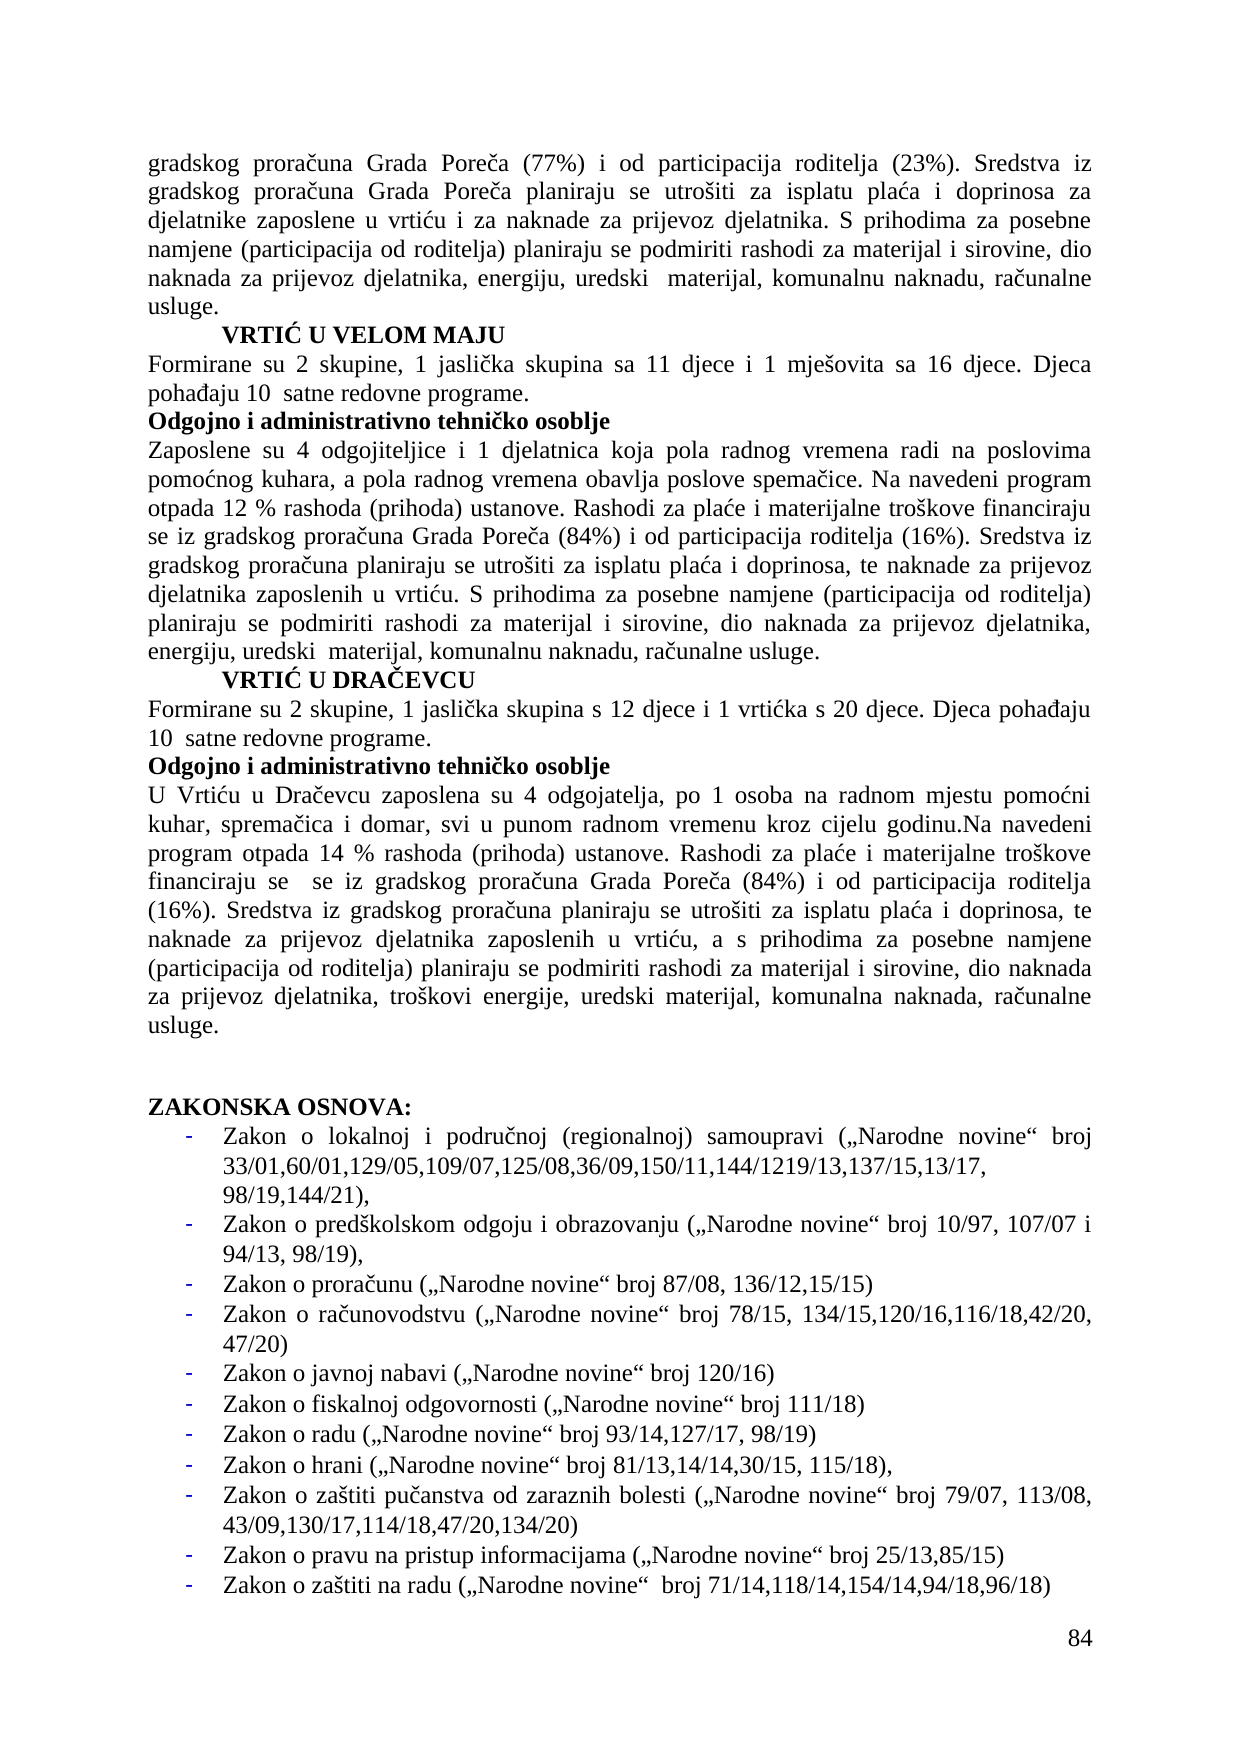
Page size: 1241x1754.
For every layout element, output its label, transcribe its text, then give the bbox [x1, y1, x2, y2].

text Odgojno i administrativno tehničko osoblje [148, 751, 1093, 780]
list Zakon o hrani („Narodne novine“ broj 81/13,14/14,30/15, 115/18), [185, 1449, 1093, 1479]
list Zakon o proračunu („Narodne novine“ broj 87/08, 136/12,15/15) [185, 1268, 1093, 1298]
list Zakon o zaštiti pučanstva od zaraznih bolesti („Narodne novine“ broj 79/07, 113/08, 43/09,130/17,114/18,47/20,134/20) [185, 1479, 1093, 1539]
text U Vrtiću u Dračevcu zaposlena su 4 odgojatelja, po 1 osoba na radnom mjestu pomoćni kuhar, spremačica i domar, svi u punom radnom vremenu kroz cijelu godinu.Na navedeni program otpada 14 % rashoda (prihoda) ustanove. Rashodi za plaće i materijalne troškove financiraju se se iz gradskog proračuna Grada Poreča (84%) i od participacija roditelja (16%). Sredstva iz gradskog proračuna planiraju se utrošiti za isplatu plaća i doprinosa, te naknade za prijevoz djelatnika zaposlenih u vrtiću, a s prihodima za posebne namjene (participacija od roditelja) planiraju se podmiriti rashodi za materijal i sirovine, dio naknada za prijevoz djelatnika, troškovi energije, uredski materijal, komunalna naknada, računalne usluge. [148, 780, 1093, 1039]
list Zakon o fiskalnoj odgovornosti („Narodne novine“ broj 111/18) [185, 1388, 1093, 1418]
text Formirane su 2 skupine, 1 jaslička skupina s 12 djece i 1 vrtićka s 20 djece. Djeca pohađaju 10 satne redovne programe. [148, 694, 1093, 751]
text ZAKONSKA OSNOVA: [148, 1092, 1093, 1120]
text Odgojno i administrativno tehničko osoblje [148, 406, 1093, 435]
list Zakon o predškolskom odgoju i obrazovanju („Narodne novine“ broj 10/97, 107/07 i 94/13, 98/19), [185, 1208, 1093, 1268]
text Zaposlene su 4 odgojiteljice i 1 djelatnica koja pola radnog vremena radi na poslovima pomoćnog kuhara, a pola radnog vremena obavlja poslove spemačice. Na navedeni program otpada 12 % rashoda (prihoda) ustanove. Rashodi za plaće i materijalne troškove financiraju se iz gradskog proračuna Grada Poreča (84%) i od participacija roditelja (16%). Sredstva iz gradskog proračuna planiraju se utrošiti za isplatu plaća i doprinosa, te naknade za prijevoz djelatnika zaposlenih u vrtiću. S prihodima za posebne namjene (participacija od roditelja) planiraju se podmiriti rashodi za materijal i sirovine, dio naknada za prijevoz djelatnika, energiju, uredski materijal, komunalnu naknadu, računalne usluge. [148, 435, 1093, 665]
list Zakon o radu („Narodne novine“ broj 93/14,127/17, 98/19) [185, 1418, 1093, 1449]
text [148, 148, 1093, 320]
list Zakon o javnoj nabavi („Narodne novine“ broj 120/16) [185, 1357, 1093, 1388]
list Zakon o računovodstvu („Narodne novine“ broj 78/15, 134/15,120/16,116/18,42/20, 47/20) [185, 1298, 1093, 1357]
list Zakon o lokalnoj i područnoj (regionalnoj) samoupravi („Narodne novine“ broj 33/01,60/01,129/05,109/07,125/08,36/09,150/11,144/1219/13,137/15,13/17, 98/19,144/21), [185, 1120, 1093, 1208]
text VRTIĆ U DRAČEVCU [148, 665, 1093, 694]
list Zakon o pravu na pristup informacijama („Narodne novine“ broj 25/13,85/15) [185, 1539, 1093, 1569]
text VRTIĆ U VELOM MAJU [148, 320, 1093, 349]
list Zakon o zaštiti na radu („Narodne novine“ broj 71/14,118/14,154/14,94/18,96/18) [185, 1569, 1093, 1600]
text Formirane su 2 skupine, 1 jaslička skupina sa 11 djece i 1 mješovita sa 16 djece. Djeca pohađaju 10 satne redovne programe. [148, 349, 1093, 406]
